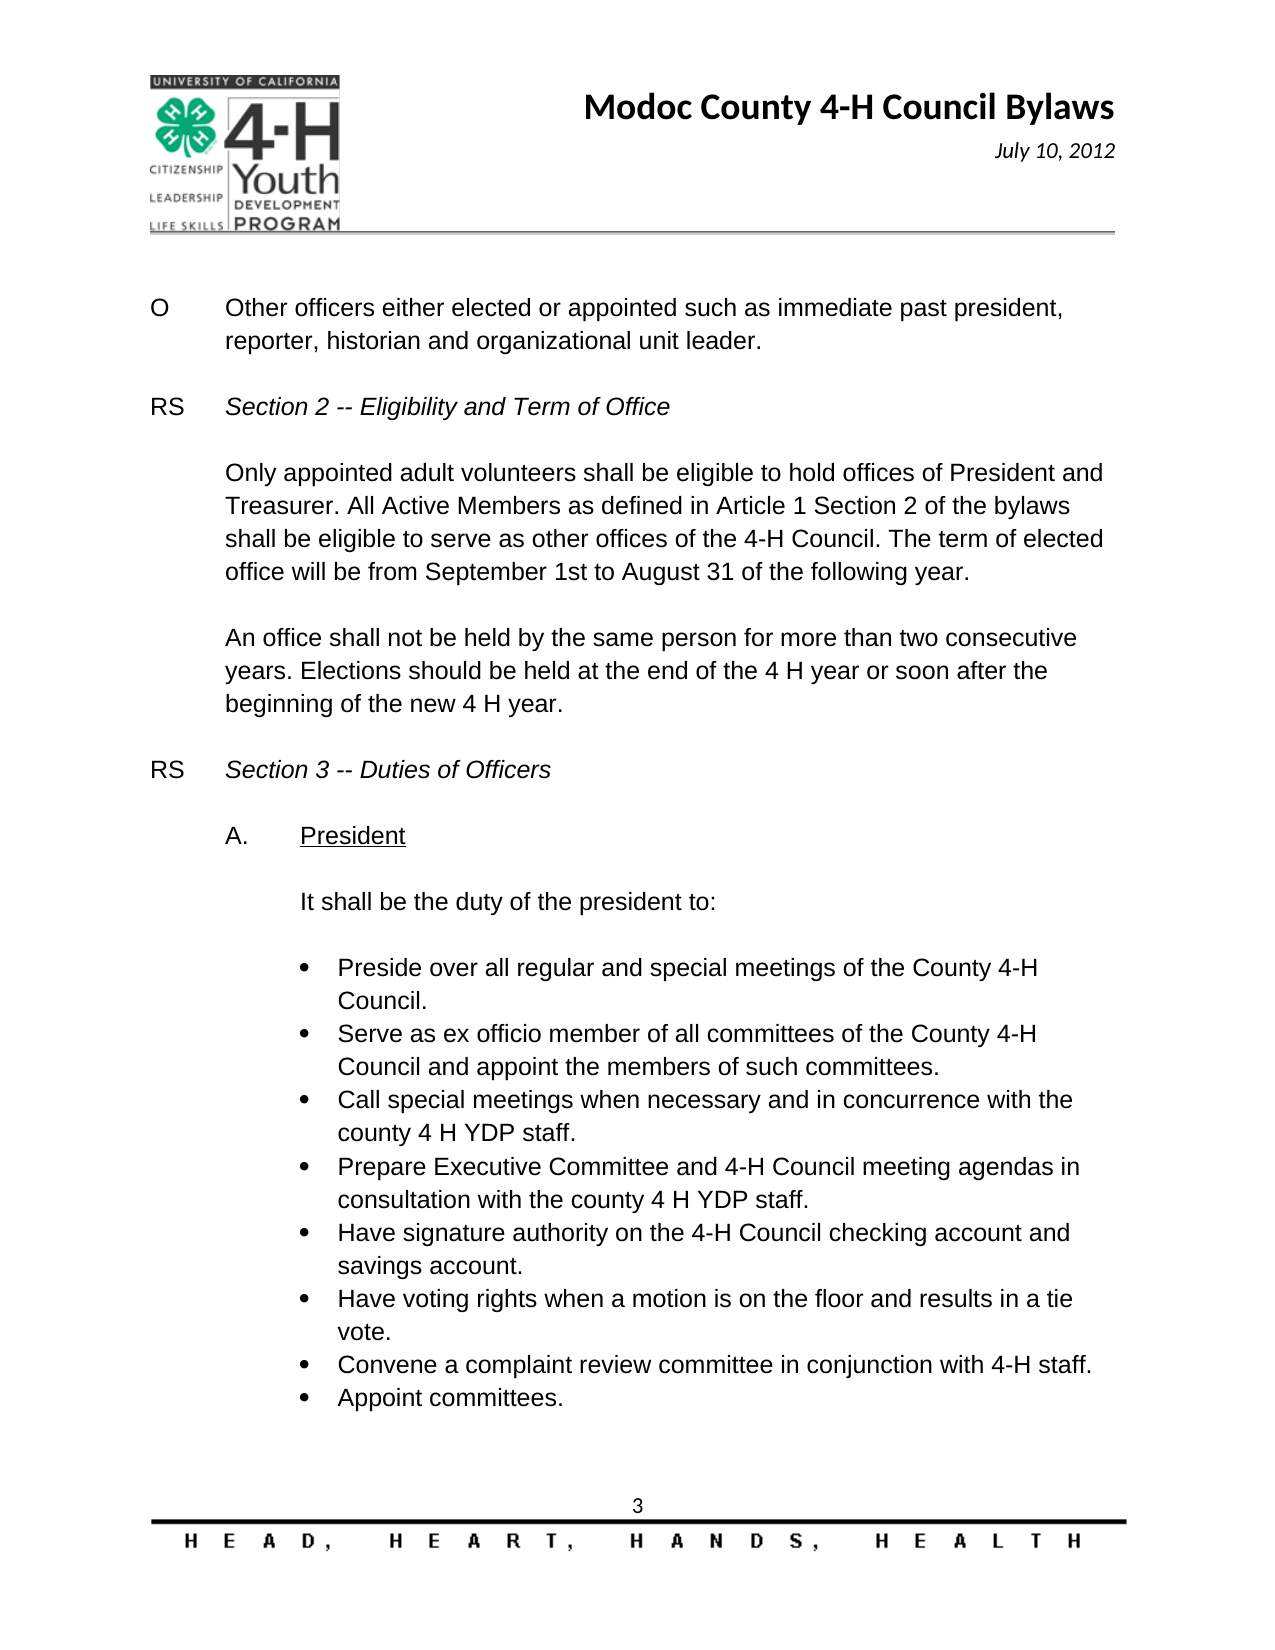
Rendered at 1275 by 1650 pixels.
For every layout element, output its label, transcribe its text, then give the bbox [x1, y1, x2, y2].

text RS Section 3 -- Duties of Officers [150, 755, 1125, 784]
text reporter, historian and organizational unit leader. [225, 326, 1125, 354]
list President [225, 821, 1125, 850]
text RS Section 2 -- Eligibility and Term of Office [150, 392, 1125, 420]
list Prepare Executive Committee and 4-H Council meeting agendas in consultation with the county 4 H YDP staff. [300, 1151, 1125, 1213]
list Call special meetings when necessary and in concurrence with the county 4 H YDP staff. [300, 1085, 1125, 1147]
list Have voting rights when a motion is on the floor and results in a tie vote. [300, 1284, 1125, 1346]
picture [150, 1518, 1130, 1575]
list Serve as ex officio member of all committees of the County 4-H Council and appoint the members of such committees. [300, 1019, 1125, 1081]
picture [150, 75, 1115, 235]
list Have signature authority on the 4-H Council checking account and savings account. [300, 1218, 1125, 1279]
list Convene a complaint review committee in conjunction with 4-H staff. [300, 1350, 1125, 1379]
list Appoint committees. [300, 1383, 1125, 1412]
text An office shall not be held by the same person for more than two consecutive years. Elections should be held at the end of the 4 H year or soon after the beginning of the new 4 H year. [225, 623, 1125, 718]
text It shall be the duty of the president to: [300, 887, 1125, 916]
list Preside over all regular and special meetings of the County 4-H Council. [300, 953, 1125, 1015]
text Only appointed adult volunteers shall be eligible to hold offices of President and Treasurer. All Active Members as defined in Article 1 Section 2 of the bylaws shall be eligible to serve as other offices of the 4-H Council. The term of elected office will be from September 1st to August 31 of the following year. [225, 458, 1125, 586]
text O Other officers either elected or appointed such as immediate past president, [150, 293, 1125, 321]
